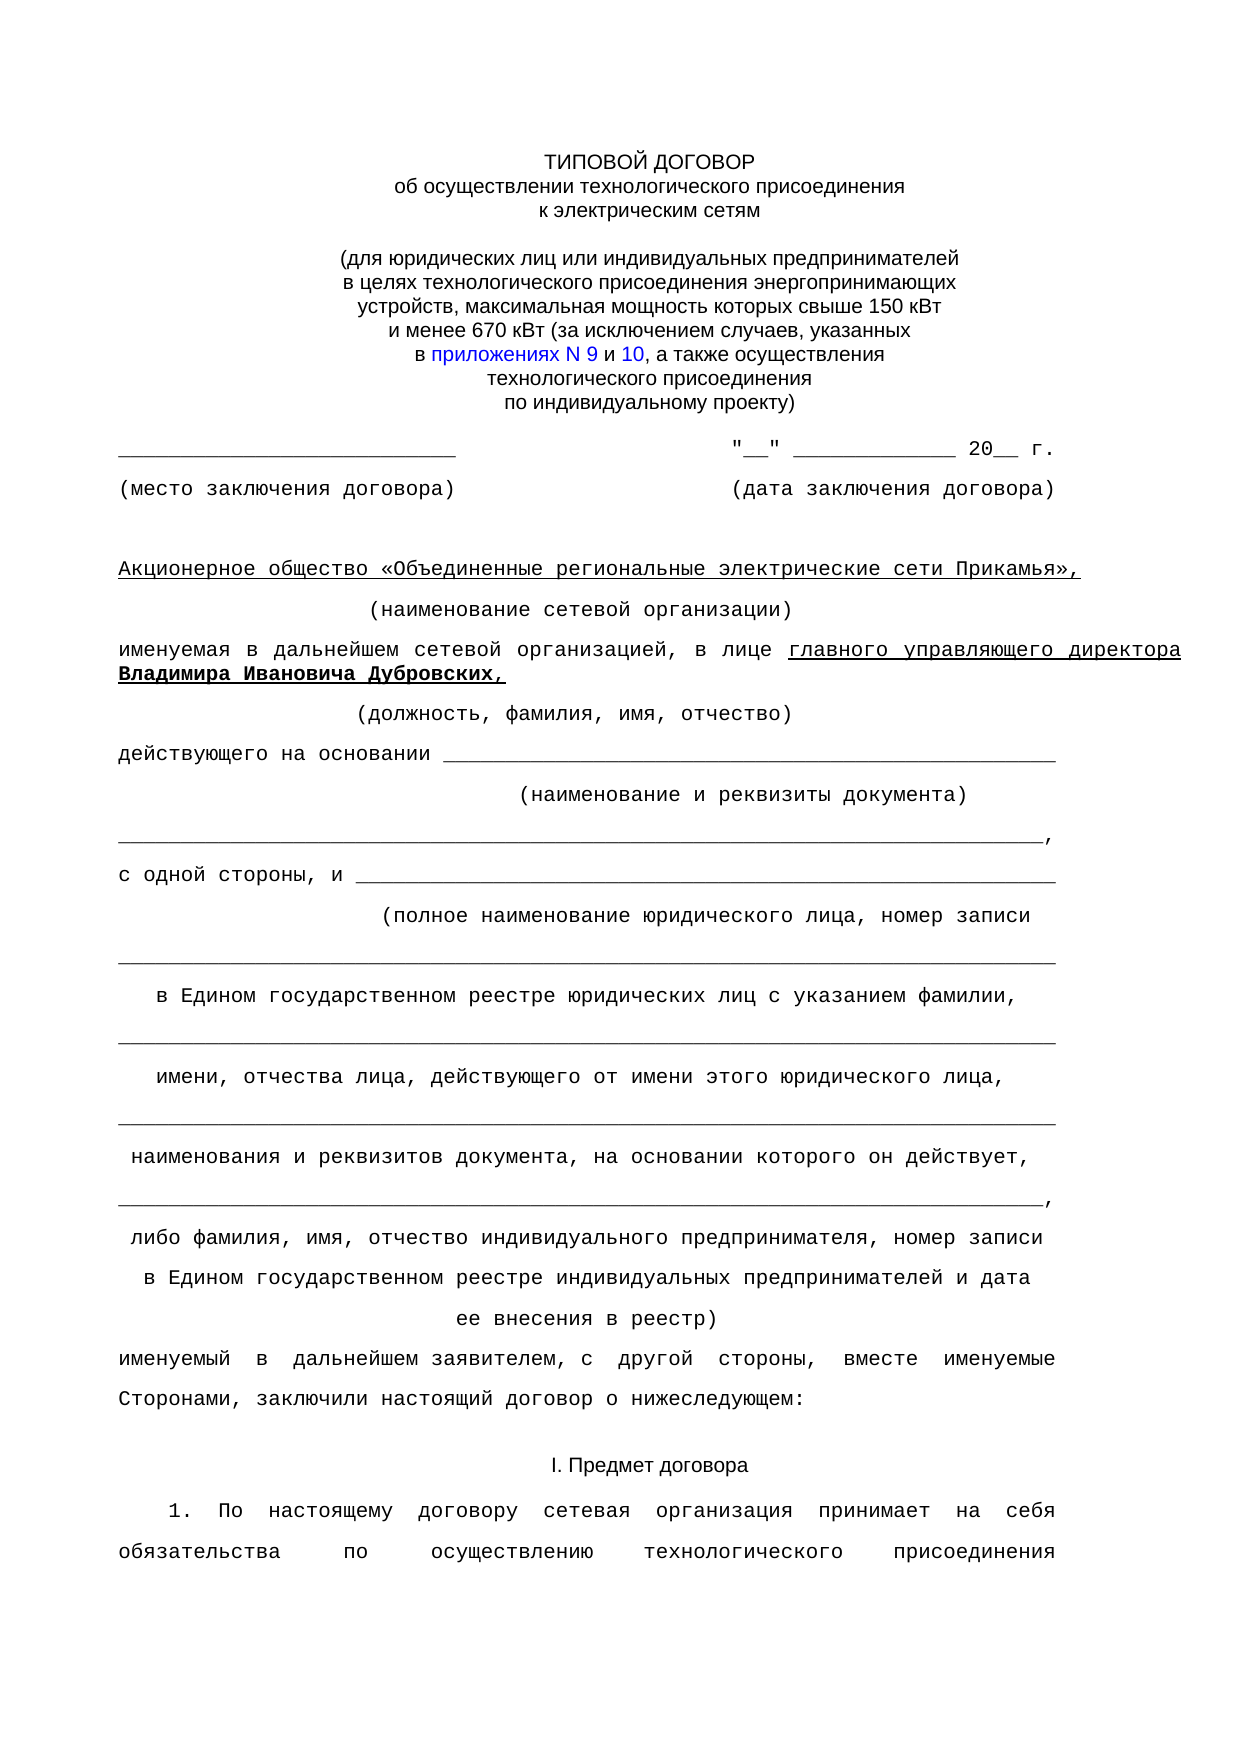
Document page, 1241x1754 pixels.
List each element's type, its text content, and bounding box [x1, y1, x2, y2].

text ___________________________________________________________________________ [118, 1106, 1181, 1130]
text в целях технологического присоединения энергопринимающих [118, 270, 1181, 294]
text ее внесения в реестр) [118, 1308, 1181, 1331]
text 1. По настоящему договору сетевая организация принимает на себя [118, 1501, 1181, 1524]
text ___________________________________________________________________________ [118, 945, 1181, 968]
text ___________________________________________________________________________ [118, 1026, 1181, 1049]
text с одной стороны, и ________________________________________________________ [118, 864, 1181, 888]
text (наименование сетевой организации) [118, 599, 1181, 622]
text именуемая в дальнейшем сетевой организацией, в лице главного управляющего директора Владимира Ивановича Дубровских, [118, 639, 1181, 686]
text имени, отчества лица, действующего от имени этого юридического лица, [118, 1066, 1181, 1089]
text ТИПОВОЙ ДОГОВОР [118, 150, 1181, 174]
text технологического присоединения [118, 366, 1181, 389]
text устройств, максимальная мощность которых свыше 150 кВт [118, 294, 1181, 318]
text об осуществлении технологического присоединения [118, 174, 1181, 198]
text __________________________________________________________________________, [118, 824, 1181, 848]
text Акционерное общество «Объединенные региональные электрические сети Прикамья», [118, 558, 1181, 582]
text (полное наименование юридического лица, номер записи [118, 904, 1181, 928]
text обязательства по осуществлению технологического присоединения [118, 1541, 1181, 1564]
text действующего на основании _________________________________________________ [118, 743, 1181, 767]
text и менее 670 кВт (за исключением случаев, указанных [118, 318, 1181, 342]
text именуемый в дальнейшем заявителем, с другой стороны, вместе именуемые [118, 1348, 1181, 1372]
text __________________________________________________________________________, [118, 1187, 1181, 1210]
text в приложениях N 9 и 10, а также осуществления [118, 342, 1181, 366]
text (для юридических лиц или индивидуальных предпринимателей [118, 246, 1181, 270]
text (должность, фамилия, имя, отчество) [118, 703, 1181, 727]
text (место заключения договора) (дата заключения договора) [118, 478, 1181, 501]
text I. Предмет договора [118, 1453, 1181, 1477]
text к электрическим сетям [118, 198, 1181, 222]
text Сторонами, заключили настоящий договор о нижеследующем: [118, 1388, 1181, 1412]
text наименования и реквизитов документа, на основании которого он действует, [118, 1146, 1181, 1170]
text (наименование и реквизиты документа) [118, 784, 1181, 807]
text в Едином государственном реестре юридических лиц с указанием фамилии, [118, 985, 1181, 1009]
text либо фамилия, имя, отчество индивидуального предпринимателя, номер записи [118, 1227, 1181, 1251]
text в Едином государственном реестре индивидуальных предпринимателей и дата [118, 1267, 1181, 1291]
text по индивидуальному проекту) [118, 389, 1181, 413]
text ___________________________ "__" _____________ 20__ г. [118, 437, 1181, 461]
